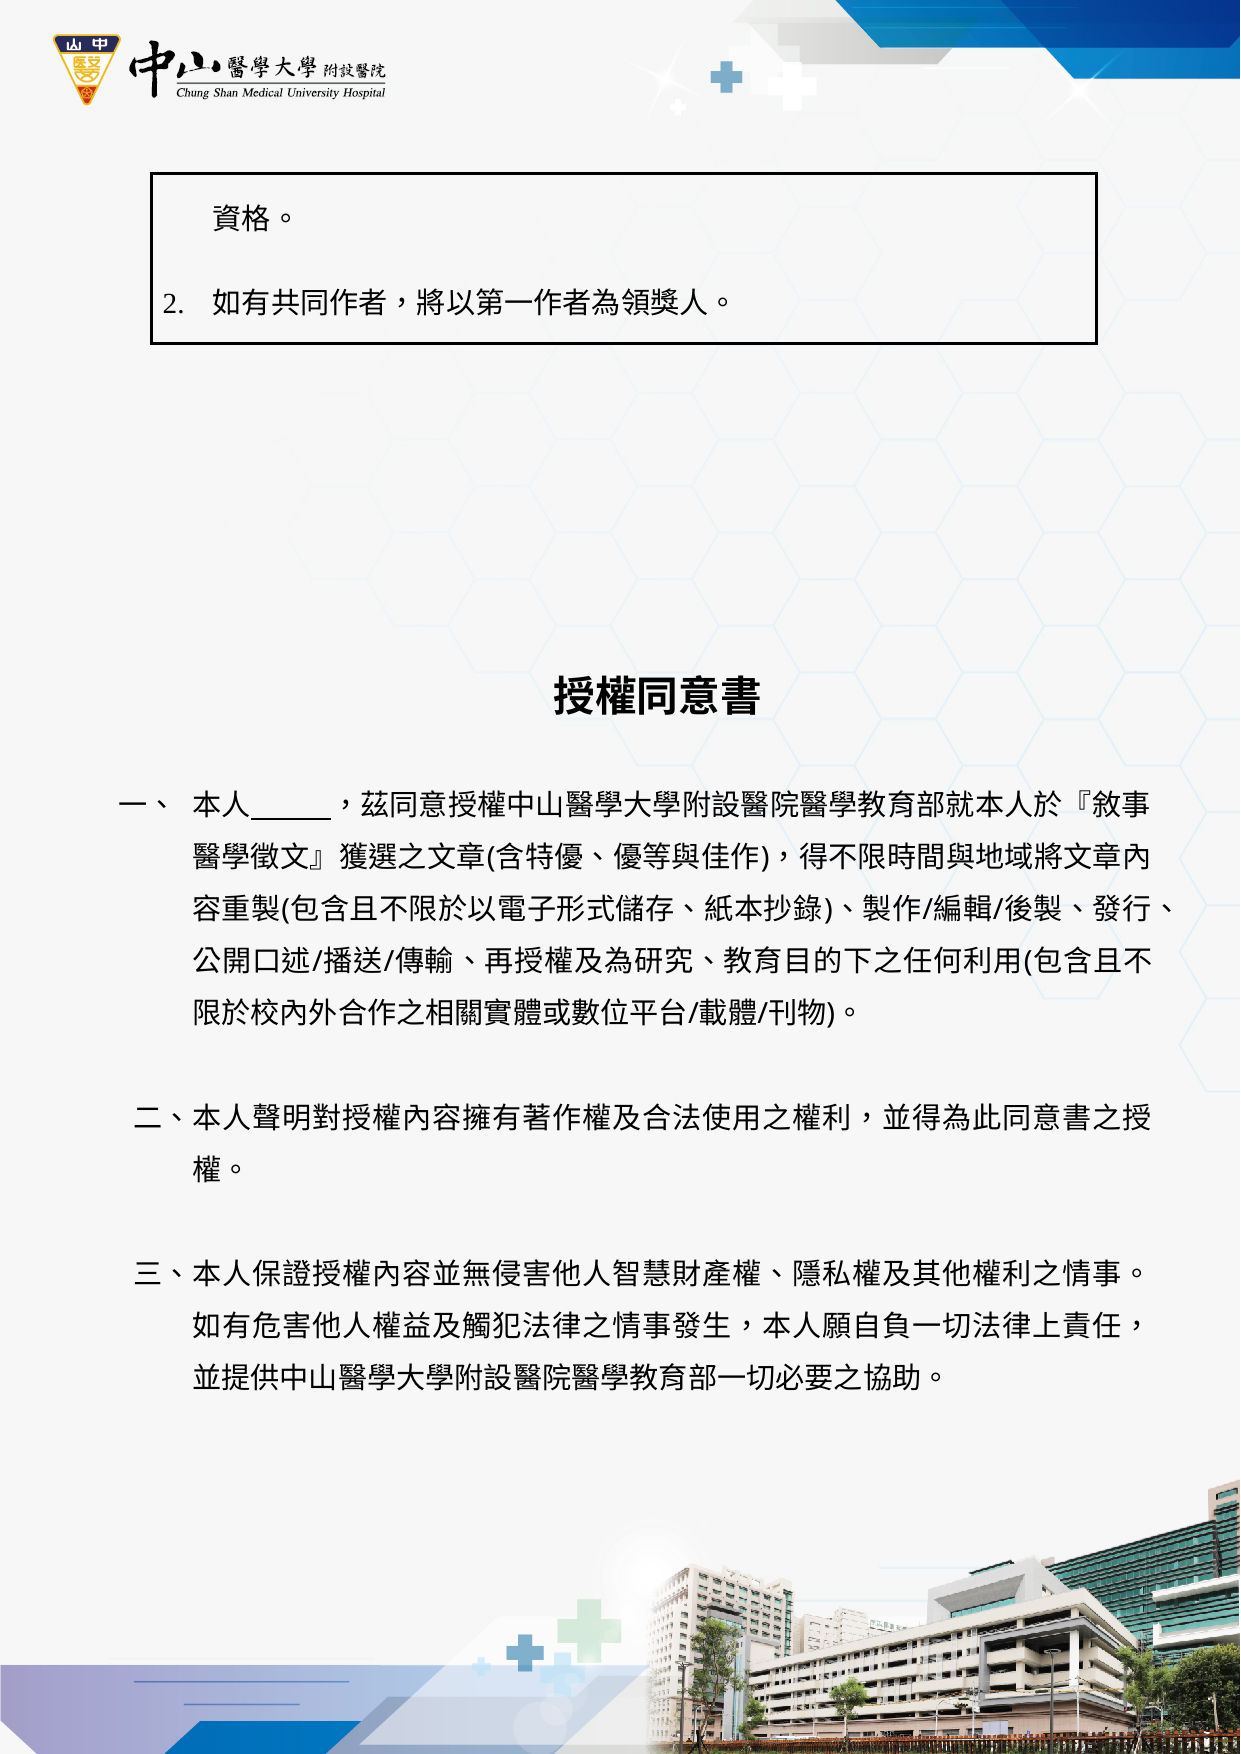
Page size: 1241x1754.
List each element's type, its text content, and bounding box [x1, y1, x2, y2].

list 本人保證授權內容並無侵害他人智慧財產權、隱私權及其他權利之情事。如有危害他人權益及觸犯法律之情事發生，本人願自負一切法律上責任，並提供中山醫學大學附設醫院醫學教育部一切必要之協助。 [133, 1243, 1152, 1399]
text 授權同意書 [162, 670, 1152, 722]
list 本人 ，茲同意授權中山醫學大學附設醫院醫學教育部就本人於『敘事醫學徵文』獲選之文章(含特優、優等與佳作)，得不限時間與地域將文章內容重製(包含且不限於以電子形式儲存、紙本抄錄)、製作/編輯/後製、發行、公開口述/播送/傳輸、再授權及為研究、教育目的下之任何利用(包含且不限於校內外合作之相關實體或數位平台/載體/刊物)。 [118, 774, 1152, 1034]
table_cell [153, 175, 1095, 342]
list 本人聲明對授權內容擁有著作權及合法使用之權利，並得為此同意書之授權。 [133, 1086, 1152, 1191]
picture [0, 0, 1240, 1754]
